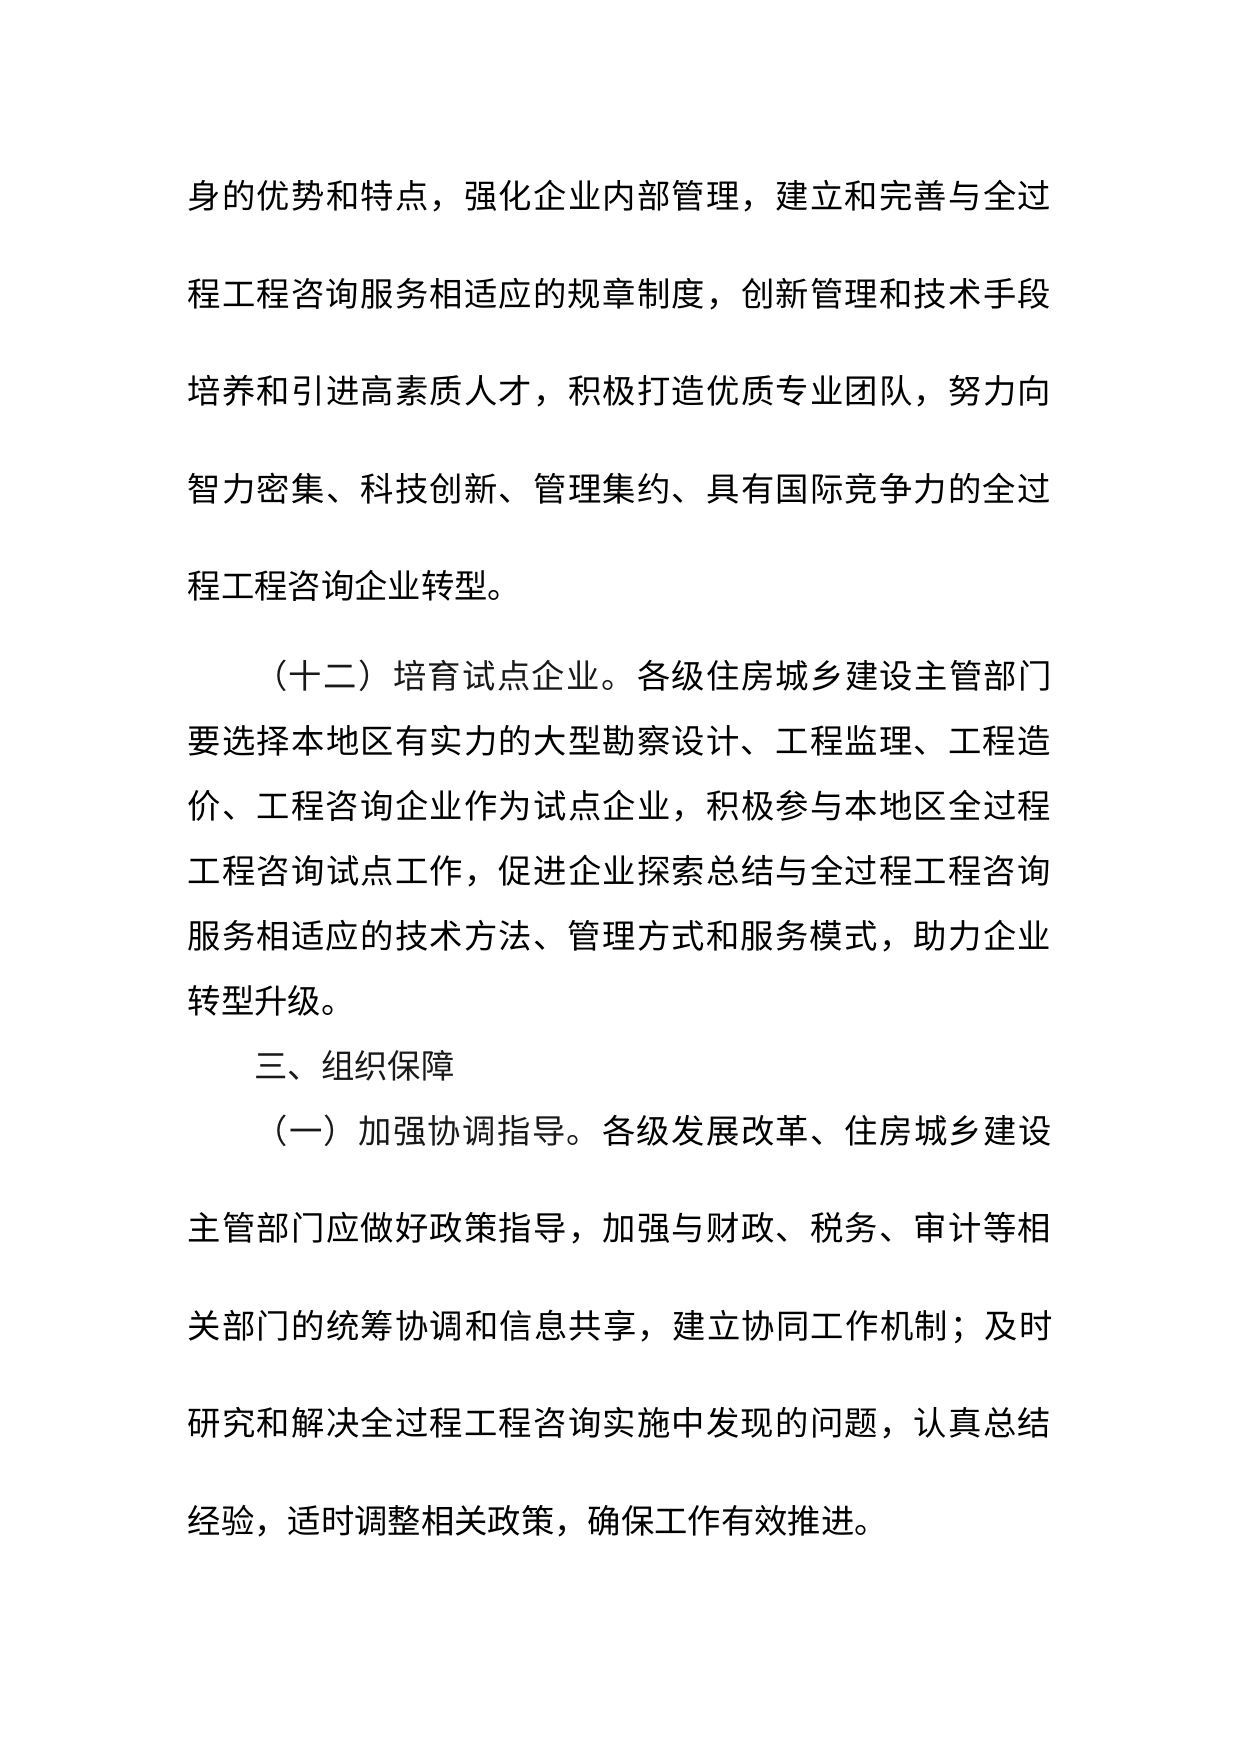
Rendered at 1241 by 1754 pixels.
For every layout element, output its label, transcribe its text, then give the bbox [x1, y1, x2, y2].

list 三、组织保障 [187, 1031, 1053, 1096]
text （十二）培育试点企业。各级住房城乡建设主管部门要选择本地区有实力的大型勘察设计、工程监理、工程造价、工程咨询企业作为试点企业，积极参与本地区全过程工程咨询试点工作，促进企业探索总结与全过程工程咨询服务相适应的技术方法、管理方式和服务模式，助力企业转型升级。 [187, 641, 1053, 1031]
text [187, 162, 1053, 617]
text （一）加强协调指导。各级发展改革、住房城乡建设主管部门应做好政策指导，加强与财政、税务、审计等相关部门的统筹协调和信息共享，建立协同工作机制；及时研究和解决全过程工程咨询实施中发现的问题，认真总结经验，适时调整相关政策，确保工作有效推进。 [187, 1096, 1053, 1551]
